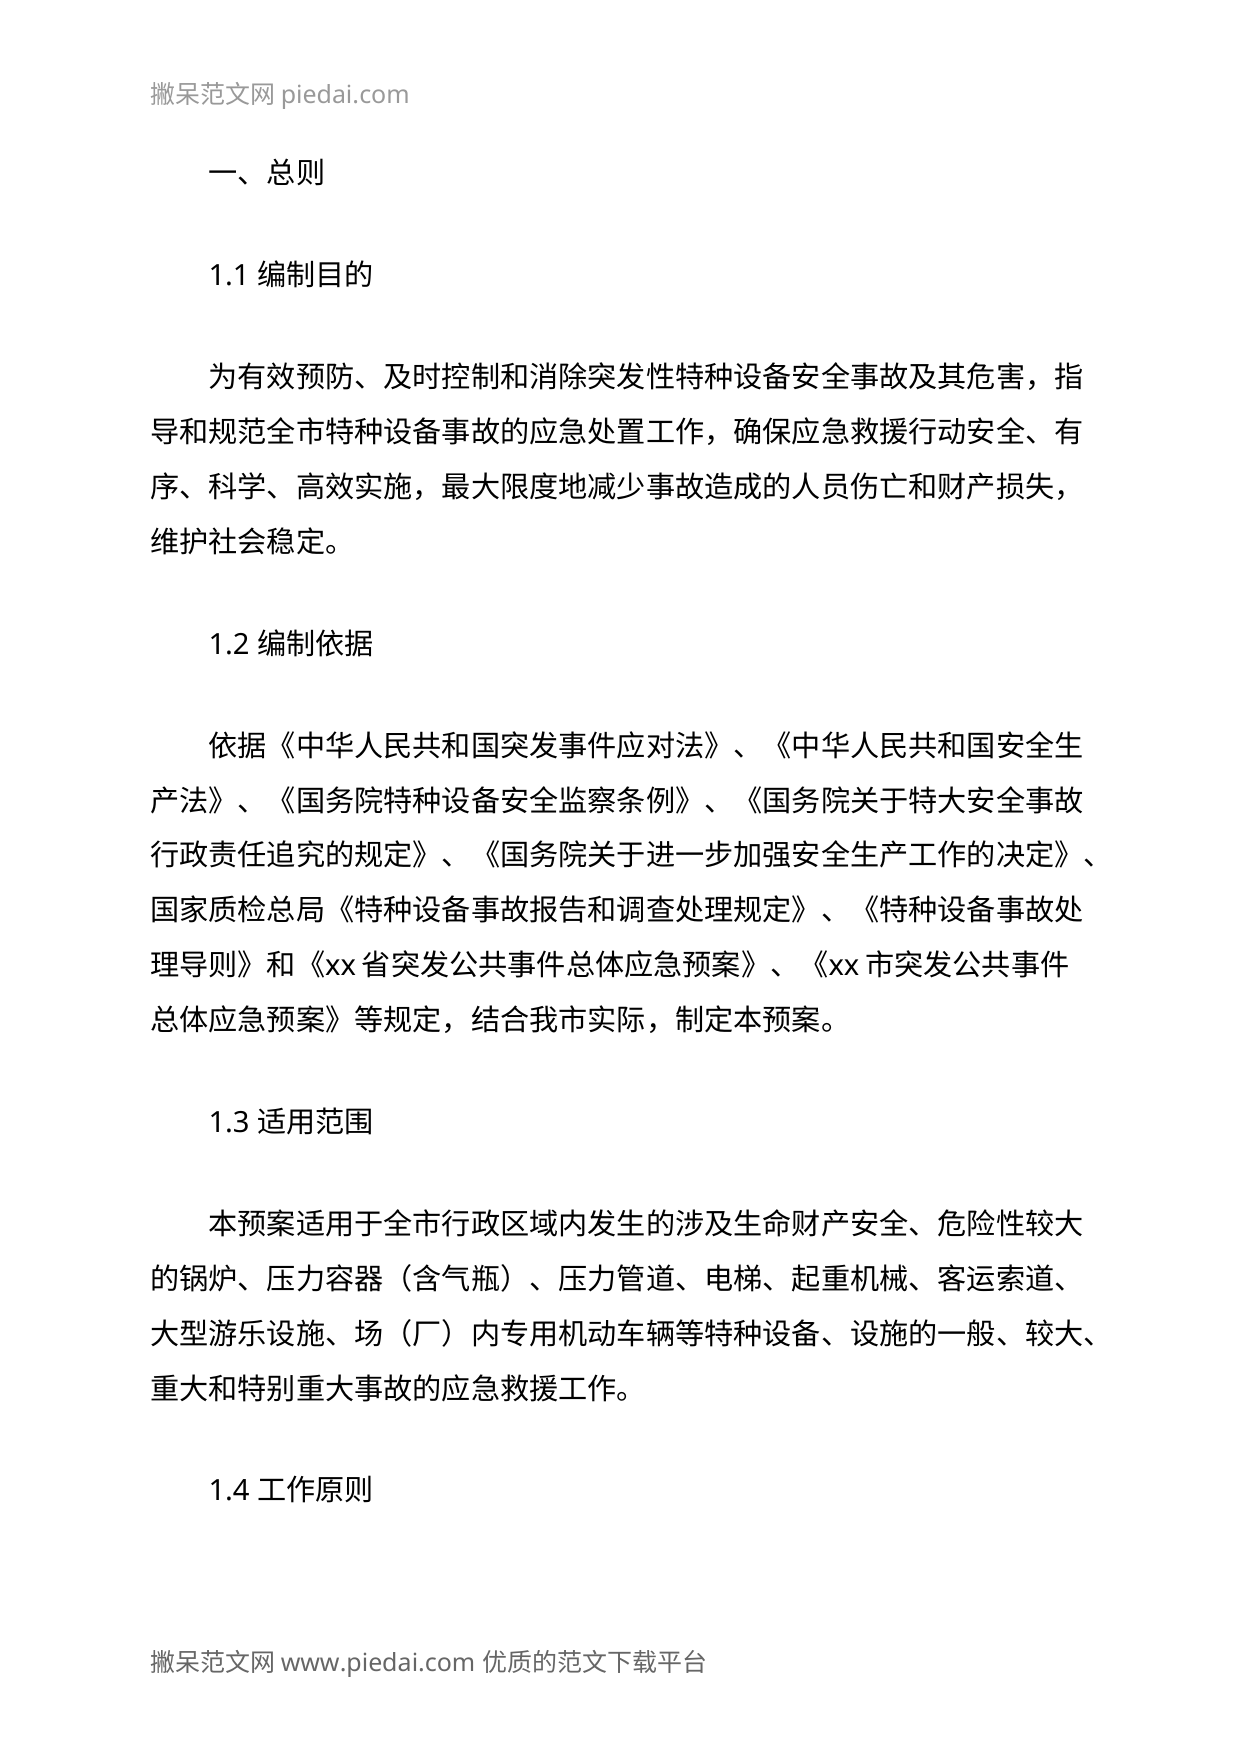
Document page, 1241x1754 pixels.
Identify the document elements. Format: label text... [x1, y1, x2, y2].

text 为有效预防、及时控制和消除突发性特种设备安全事故及其危害，指导和规范全市特种设备事故的应急处置工作，确保应急救援行动安全、有序、科学、高效实施，最大限度地减少事故造成的人员伤亡和财产损失，维护社会稳定。 [150, 354, 1090, 561]
text 1.4 工作原则 [150, 1467, 1090, 1509]
text 一、总则 [150, 150, 1090, 192]
text 本预案适用于全市行政区域内发生的涉及生命财产安全、危险性较大的锅炉、压力容器（含气瓶）、压力管道、电梯、起重机械、客运索道、大型游乐设施、场（厂）内专用机动车辆等特种设备、设施的一般、较大、重大和特别重大事故的应急救援工作。 [150, 1201, 1090, 1407]
text 依据《中华人民共和国突发事件应对法》、《中华人民共和国安全生产法》、《国务院特种设备安全监察条例》、《国务院关于特大安全事故行政责任追究的规定》、《国务院关于进一步加强安全生产工作的决定》、国家质检总局《特种设备事故报告和调查处理规定》、《特种设备事故处理导则》和《xx省突发公共事件总体应急预案》、《xx市突发公共事件总体应急预案》等规定，结合我市实际，制定本预案。 [150, 722, 1090, 1039]
text 1.3 适用范围 [150, 1098, 1090, 1141]
text 1.1 编制目的 [150, 252, 1090, 294]
text 1.2 编制依据 [150, 620, 1090, 663]
